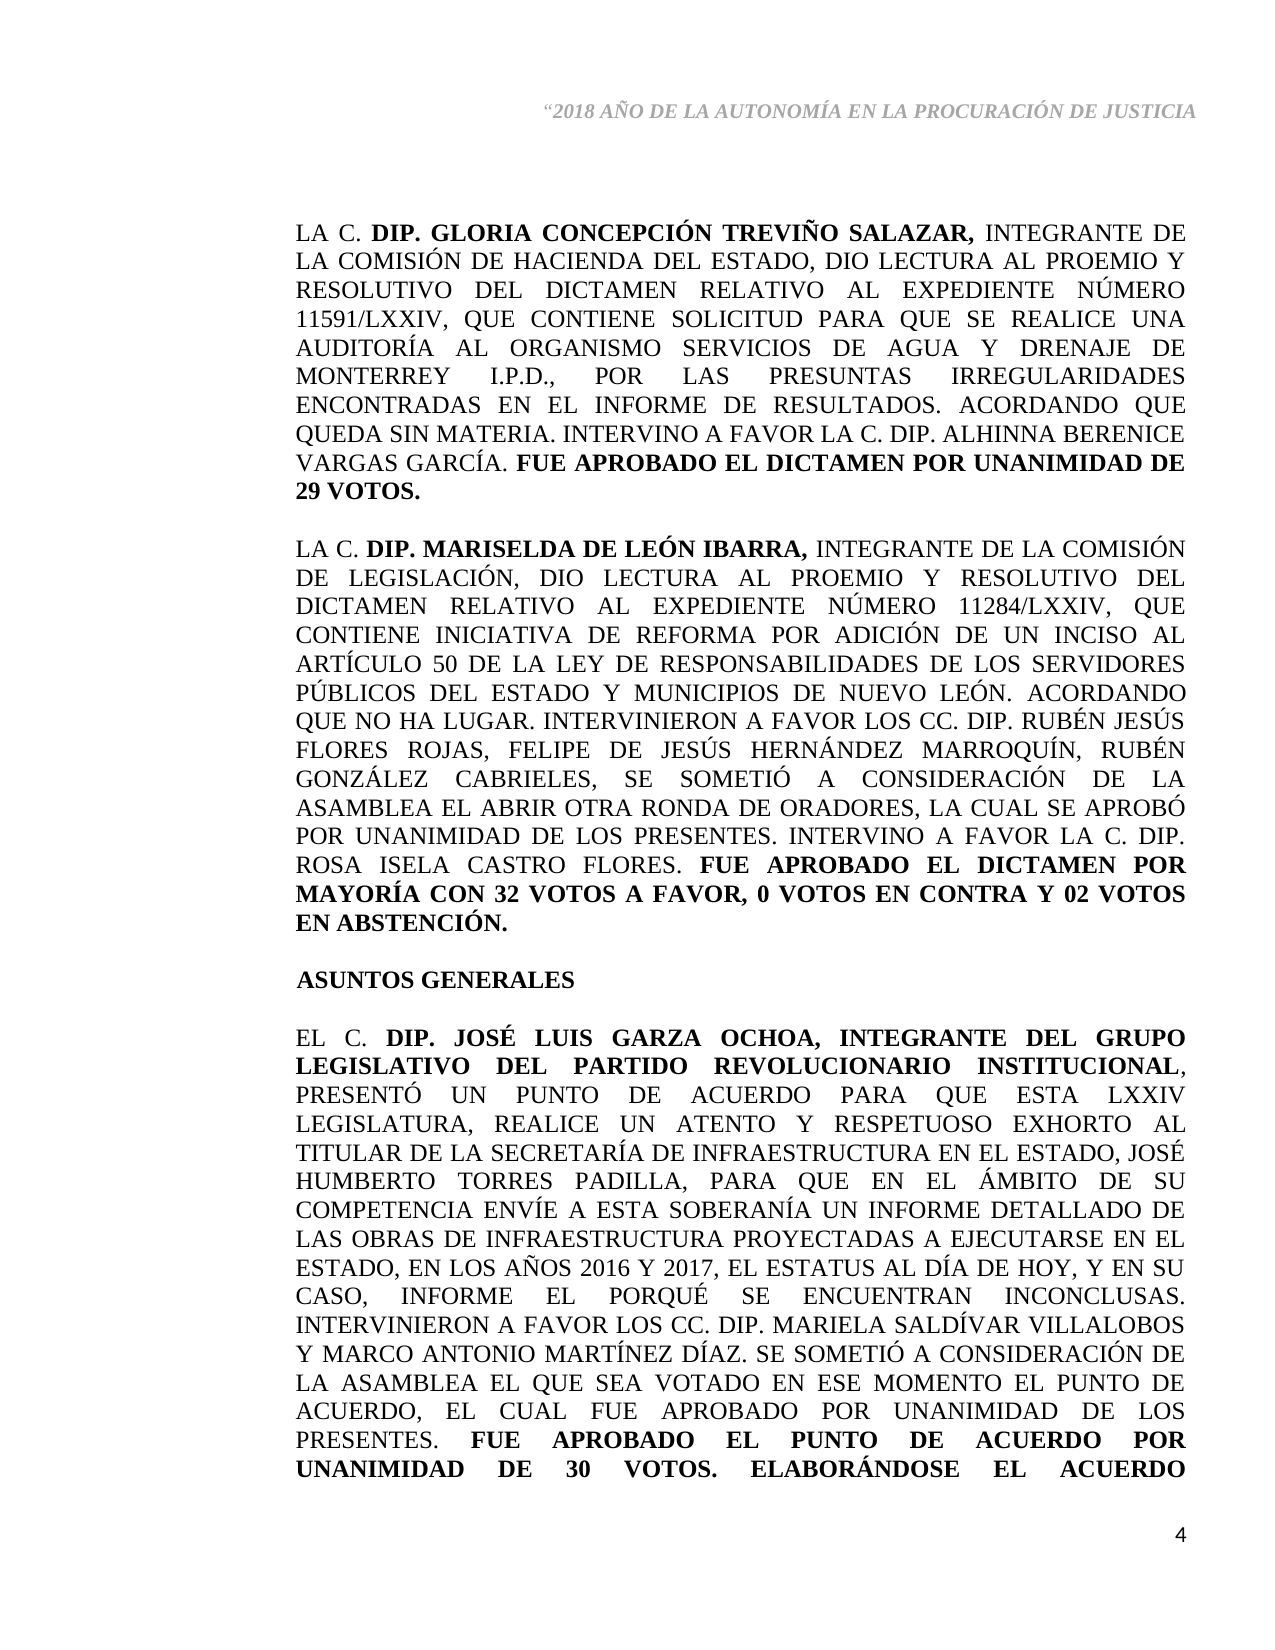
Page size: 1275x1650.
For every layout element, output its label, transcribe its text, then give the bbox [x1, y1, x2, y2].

text ASUNTOS GENERALES [296, 965, 1186, 994]
text LA C. DIP. GLORIA CONCEPCIÓN TREVIÑO SALAZAR, INTEGRANTE DE LA COMISIÓN DE HACIENDA DEL ESTADO, DIO LECTURA AL PROEMIO Y RESOLUTIVO DEL DICTAMEN RELATIVO AL EXPEDIENTE NÚMERO 11591/LXXIV, QUE CONTIENE SOLICITUD PARA QUE SE REALICE UNA AUDITORÍA AL ORGANISMO SERVICIOS DE AGUA Y DRENAJE DE MONTERREY I.P.D., POR LAS PRESUNTAS IRREGULARIDADES ENCONTRADAS EN EL INFORME DE RESULTADOS. ACORDANDO QUE QUEDA SIN MATERIA. INTERVINO A FAVOR LA C. DIP. ALHINNA BERENICE VARGAS GARCÍA. FUE APROBADO EL DICTAMEN POR UNANIMIDAD DE 29 VOTOS. [295, 218, 1186, 505]
text LA C. DIP. MARISELDA DE LEÓN IBARRA, INTEGRANTE DE LA COMISIÓN DE LEGISLACIÓN, DIO LECTURA AL PROEMIO Y RESOLUTIVO DEL DICTAMEN RELATIVO AL EXPEDIENTE NÚMERO 11284/LXXIV, QUE CONTIENE INICIATIVA DE REFORMA POR ADICIÓN DE UN INCISO AL ARTÍCULO 50 DE LA LEY DE RESPONSABILIDADES DE LOS SERVIDORES PÚBLICOS DEL ESTADO Y MUNICIPIOS DE NUEVO LEÓN. ACORDANDO QUE NO HA LUGAR. INTERVINIERON A FAVOR LOS CC. DIP. RUBÉN JESÚS FLORES ROJAS, FELIPE DE JESÚS HERNÁNDEZ MARROQUÍN, RUBÉN GONZÁLEZ CABRIELES, SE SOMETIÓ A CONSIDERACIÓN DE LA ASAMBLEA EL ABRIR OTRA RONDA DE ORADORES, LA CUAL SE APROBÓ POR UNANIMIDAD DE LOS PRESENTES. INTERVINO A FAVOR LA C. DIP. ROSA ISELA CASTRO FLORES. FUE APROBADO EL DICTAMEN POR MAYORÍA CON 32 VOTOS A FAVOR, 0 VOTOS EN CONTRA Y 02 VOTOS EN ABSTENCIÓN. [295, 534, 1186, 936]
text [295, 1023, 1186, 1483]
